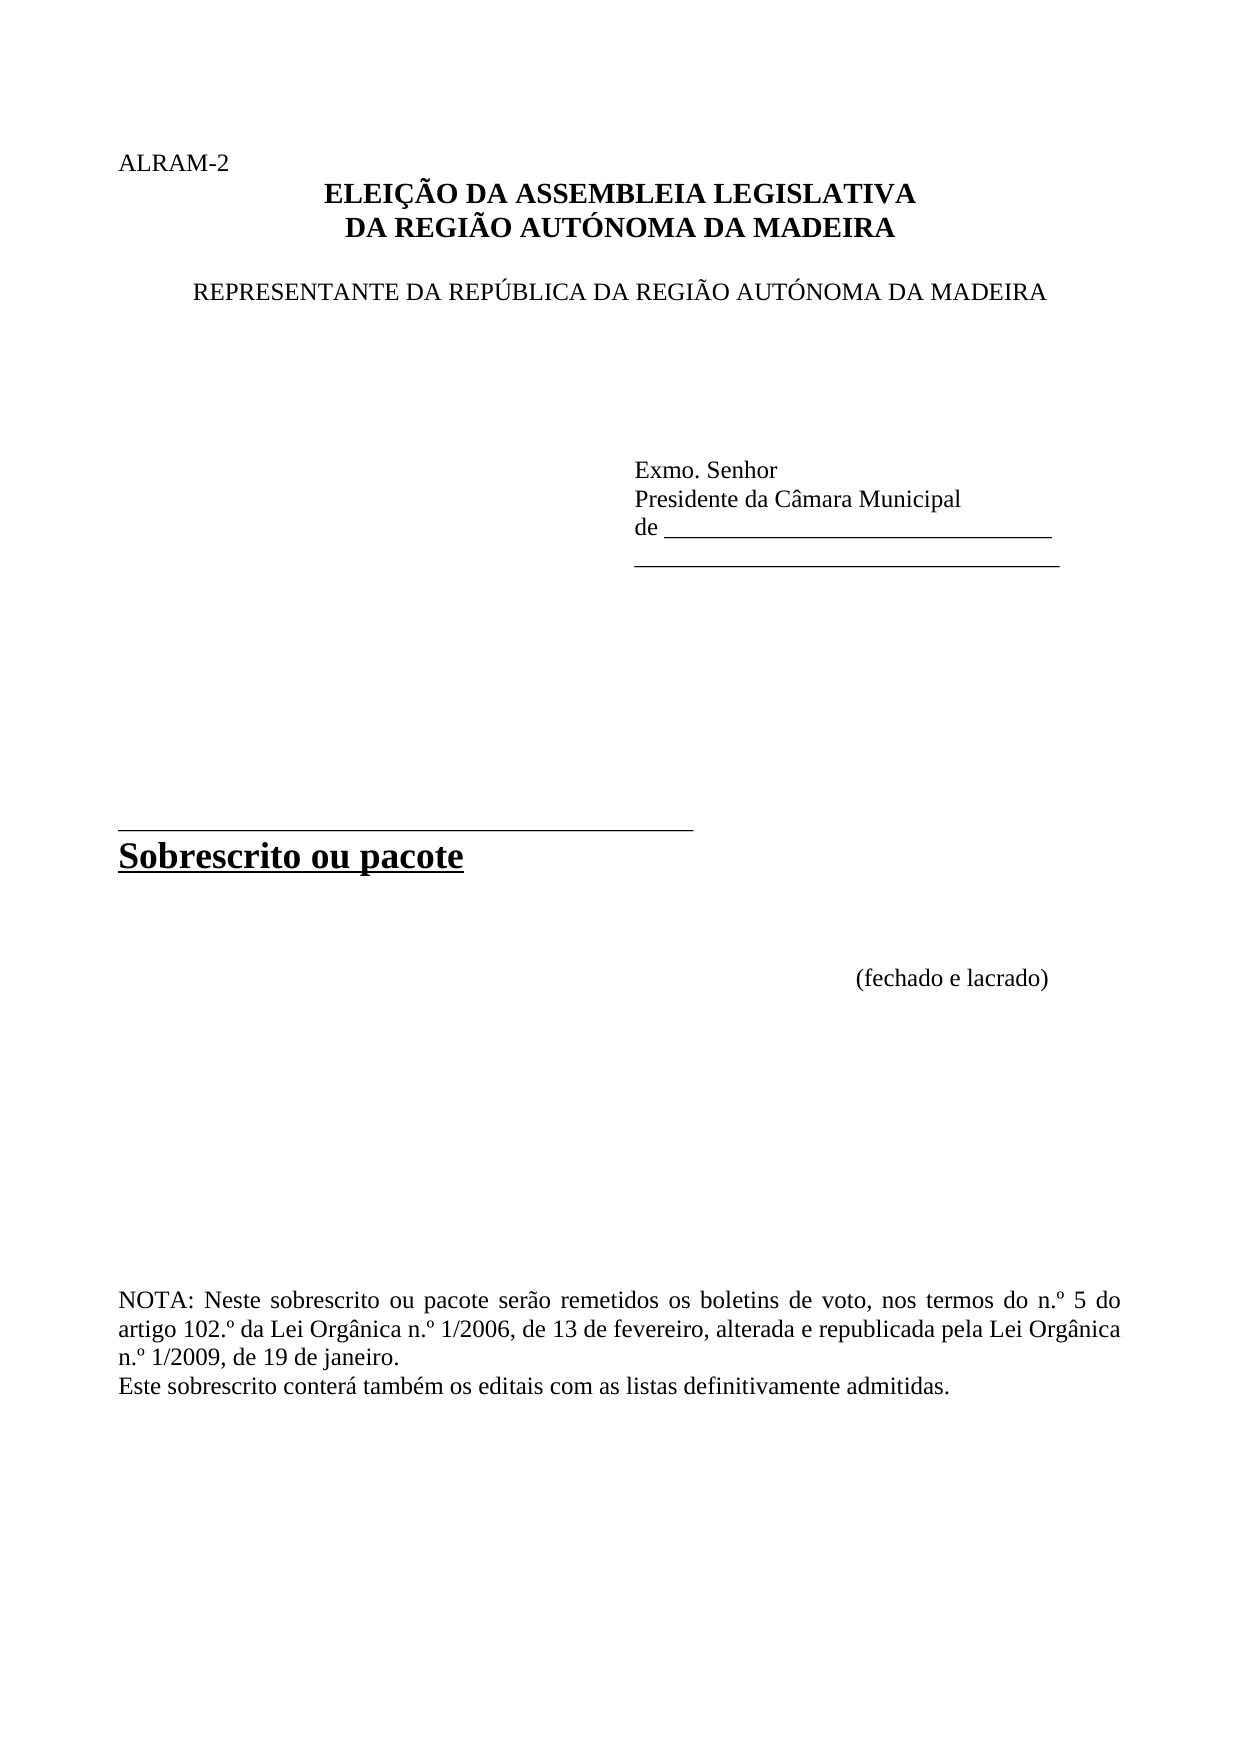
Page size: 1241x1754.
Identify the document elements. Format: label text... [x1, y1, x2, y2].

text ______________________________________________ [118, 805, 1122, 834]
text __________________________________ [118, 541, 1122, 570]
text (fechado e lacrado) [118, 963, 1122, 992]
subtitle ELEIÇÃO DA ASSEMBLEIA LEGISLATIVA [118, 176, 1122, 210]
text NOTA: Neste sobrescrito ou pacote serão remetidos os boletins de voto, nos termos do n.º 5 do artigo 102.º da Lei Orgânica n.º 1/2006, de 13 de fevereiro, alterada e republicada pela Lei Orgânica n.º 1/2009, de 19 de janeiro. [118, 1285, 1122, 1371]
text Exmo. Senhor [118, 455, 1122, 484]
text ALRAM-2 [118, 148, 1122, 176]
text Presidente da Câmara Municipal [118, 484, 1122, 512]
text Este sobrescrito conterá também os editais com as listas definitivamente admitidas. [118, 1371, 1122, 1400]
subtitle Sobrescrito ou pacote [118, 834, 1122, 877]
text REPRESENTANTE DA REPÚBLICA DA REGIÃO AUTÓNOMA DA MADEIRA [118, 277, 1122, 306]
text de _______________________________ [118, 512, 1122, 541]
subtitle DA REGIÃO AUTÓNOMA DA MADEIRA [118, 210, 1122, 243]
